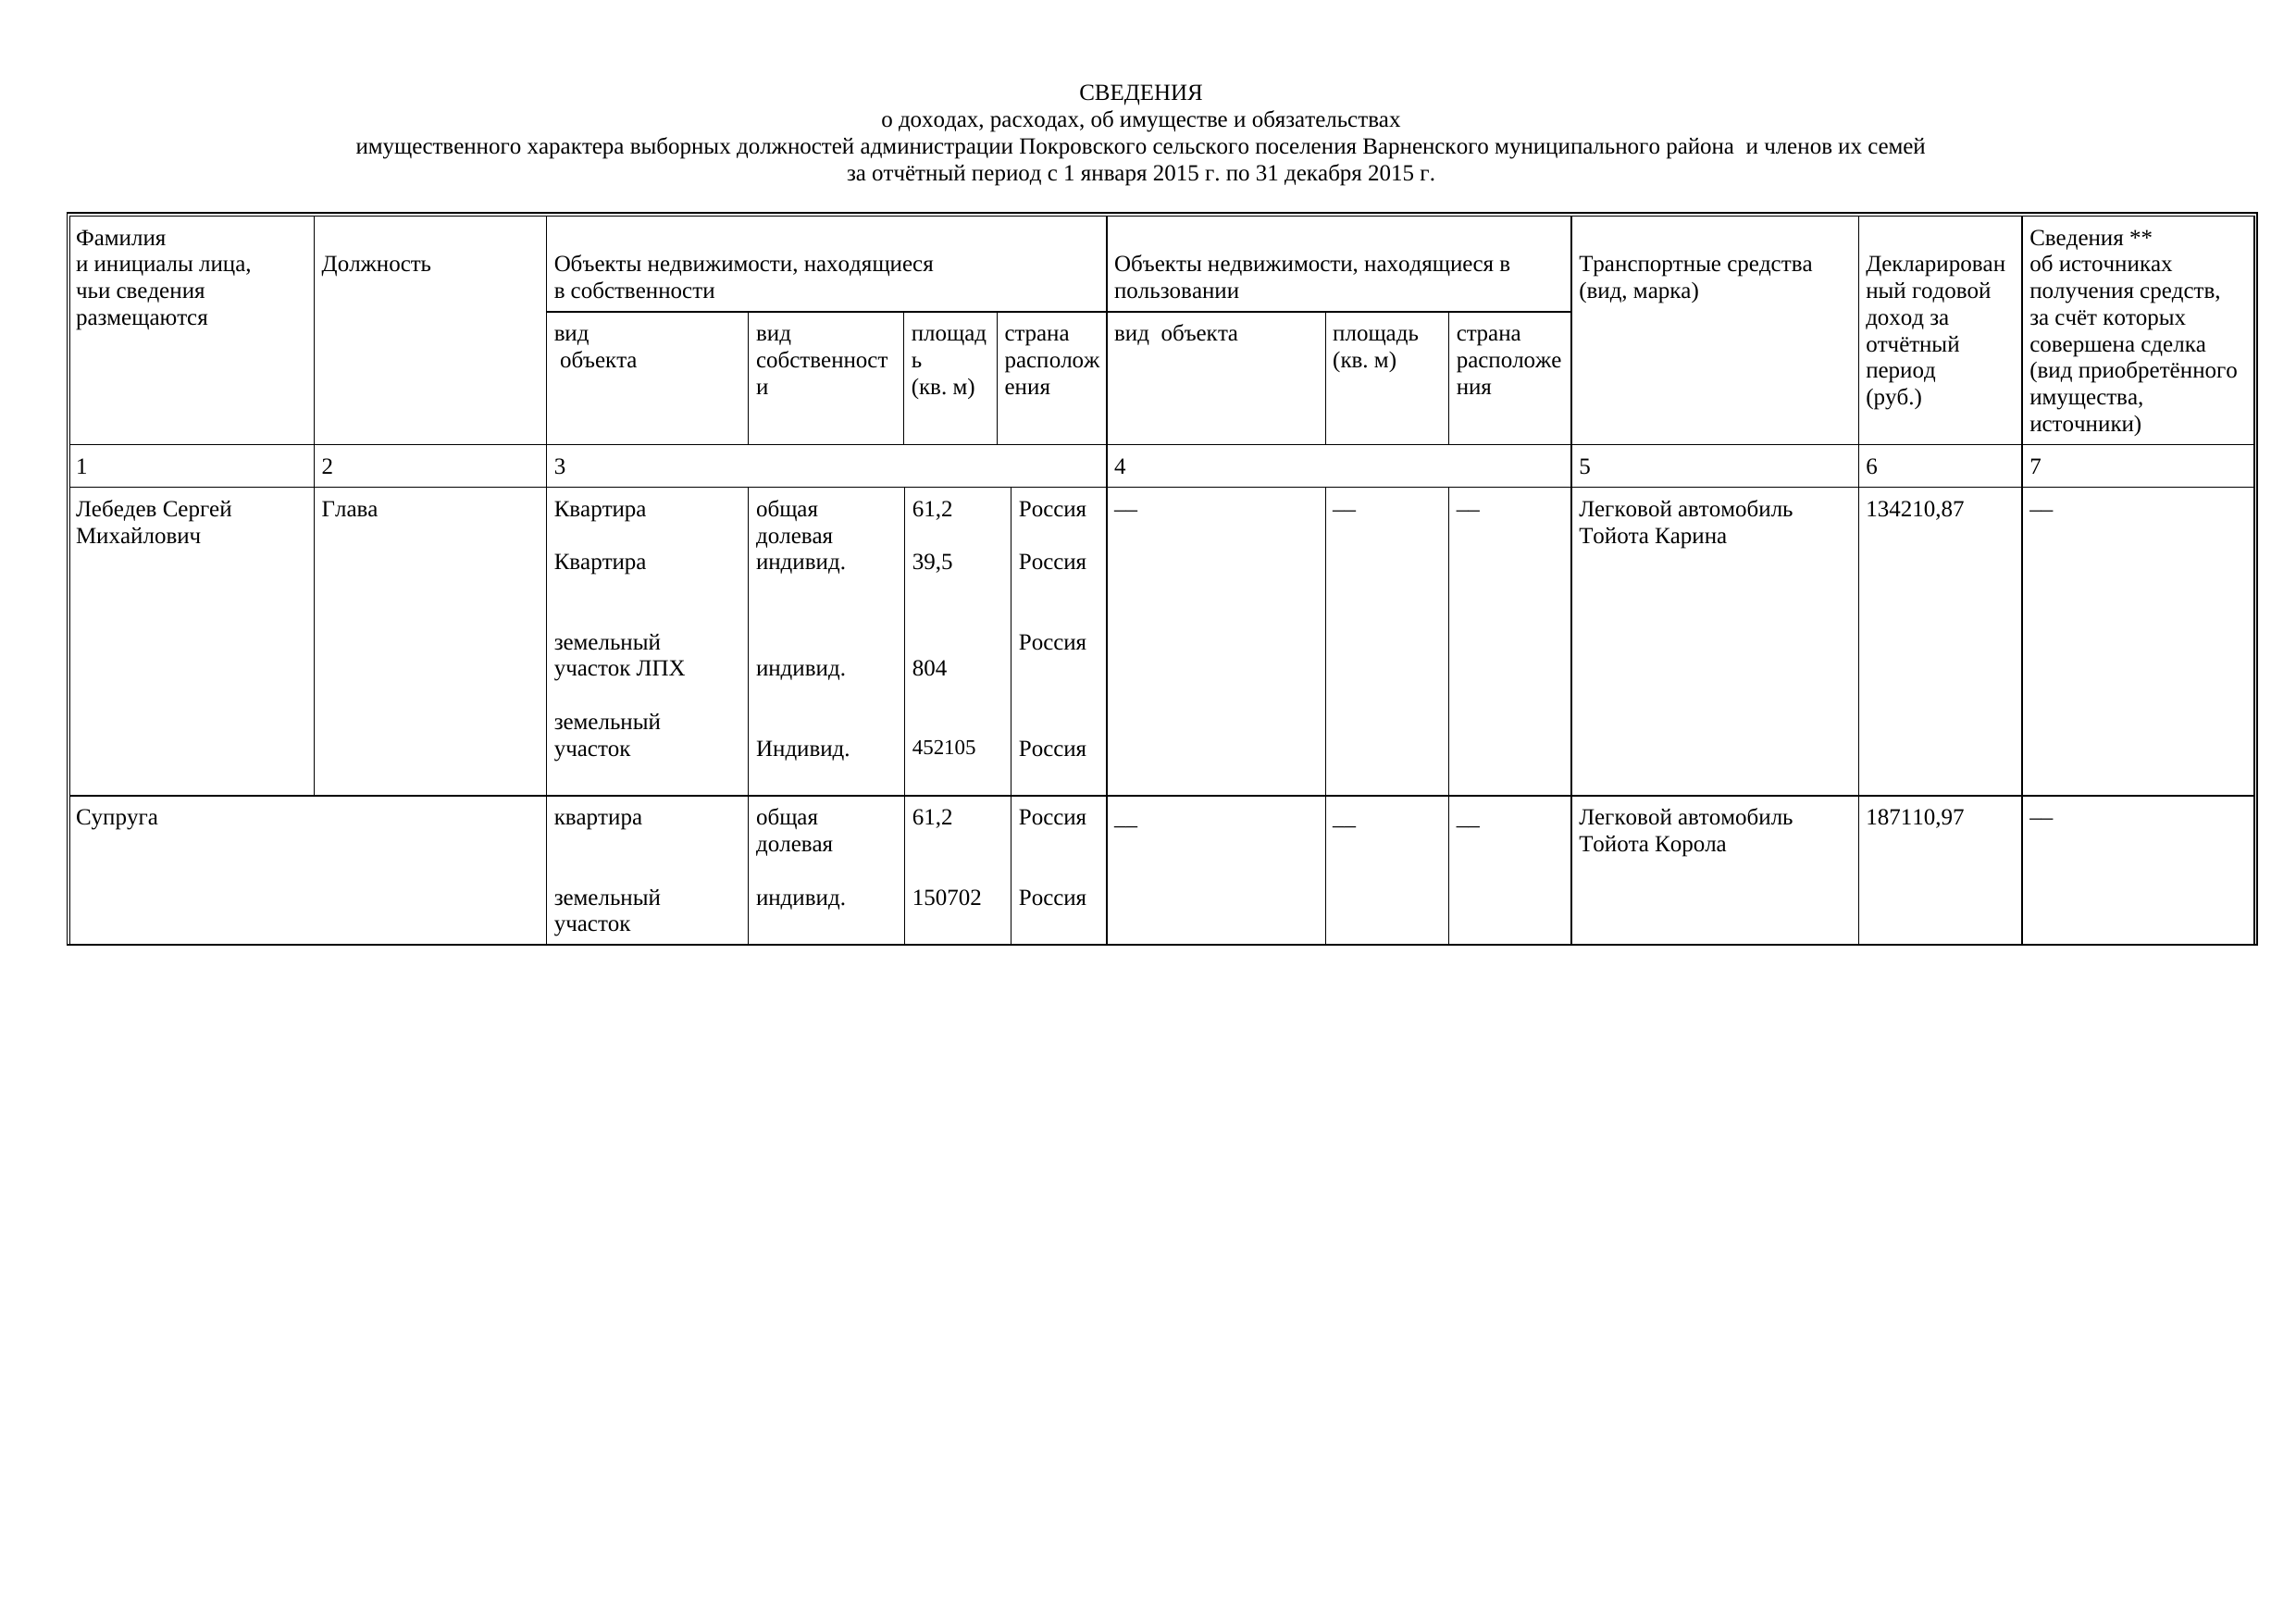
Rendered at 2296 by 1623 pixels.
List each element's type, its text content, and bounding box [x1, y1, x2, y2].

table_cell вид объекта [1108, 313, 1325, 444]
table_cell Легковой автомобиль Тойота Корола [1572, 797, 1858, 944]
text о доходах, расходах, об имуществе и обязательствах [41, 105, 2240, 132]
table_cell –– [1108, 488, 1325, 795]
table_cell общая долевая индивид. индивид. Индивид. [749, 488, 904, 795]
text за отчётный период с 1 января 2015 г. по 31 декабря 2015 г. [41, 159, 2240, 186]
table_cell 4 [1108, 445, 1570, 487]
text СВЕДЕНИЯ [41, 80, 2240, 105]
table_header Объекты недвижимости, находящиеся в пользовании [1108, 217, 1570, 311]
table_cell __ [1326, 797, 1448, 944]
table_cell __ [1108, 797, 1325, 944]
table_header Декларированный годовой доход за отчётный период (руб.) [1859, 217, 2021, 444]
table_cell Лебедев Сергей Михайлович [70, 488, 314, 795]
table_cell страна расположения [998, 313, 1106, 444]
table_cell площадь (кв. м) [904, 313, 997, 444]
table_cell –– [2023, 488, 2253, 795]
table_header Фамилия и инициалы лица, чьи сведения размещаются [70, 217, 314, 444]
table_header Должность [315, 217, 546, 444]
table_cell 2 [315, 445, 546, 487]
table_cell Россия Россия [1011, 797, 1106, 944]
table_cell __ [1449, 797, 1570, 944]
table_cell Квартира Квартира земельный участок ЛПХ земельный участок [547, 488, 748, 795]
table_cell Супруга [70, 797, 546, 944]
text имущественного характера выборных должностей администрации Покровского сельского поселения Варненского муниципального района и членов их семей [41, 132, 2240, 159]
table_header Сведения ** об источниках получения средств, за счёт которых совершена сделка (вид приобретённого имущества, источники) [2023, 217, 2253, 444]
table_cell –– [1326, 488, 1448, 795]
table_header Транспортные средства (вид, марка) [1572, 217, 1858, 444]
table_cell 134210,87 [1859, 488, 2021, 795]
table_header Объекты недвижимости, находящиеся в собственности [547, 217, 1106, 311]
table_cell Глава [315, 488, 546, 795]
table_cell 1 [70, 445, 314, 487]
table_cell 61,2 39,5 804 452105 [905, 488, 1011, 795]
table_cell страна расположения [1449, 313, 1570, 444]
table_cell вид объекта [547, 313, 748, 444]
table_cell –– [2023, 797, 2253, 944]
table_cell вид собственности [749, 313, 903, 444]
table_cell площадь (кв. м) [1326, 313, 1448, 444]
table_cell 5 [1572, 445, 1858, 487]
table_cell квартира земельный участок [547, 797, 748, 944]
table_cell 7 [2023, 445, 2253, 487]
table_cell 3 [547, 445, 1106, 487]
table_cell 61,2 150702 [905, 797, 1011, 944]
table_cell 187110,97 [1859, 797, 2021, 944]
table_cell Россия Россия Россия Россия [1011, 488, 1106, 795]
table_cell 6 [1859, 445, 2021, 487]
table_cell –– [1449, 488, 1570, 795]
table_cell общая долевая индивид. [749, 797, 904, 944]
table_cell Легковой автомобиль Тойота Карина [1572, 488, 1858, 795]
